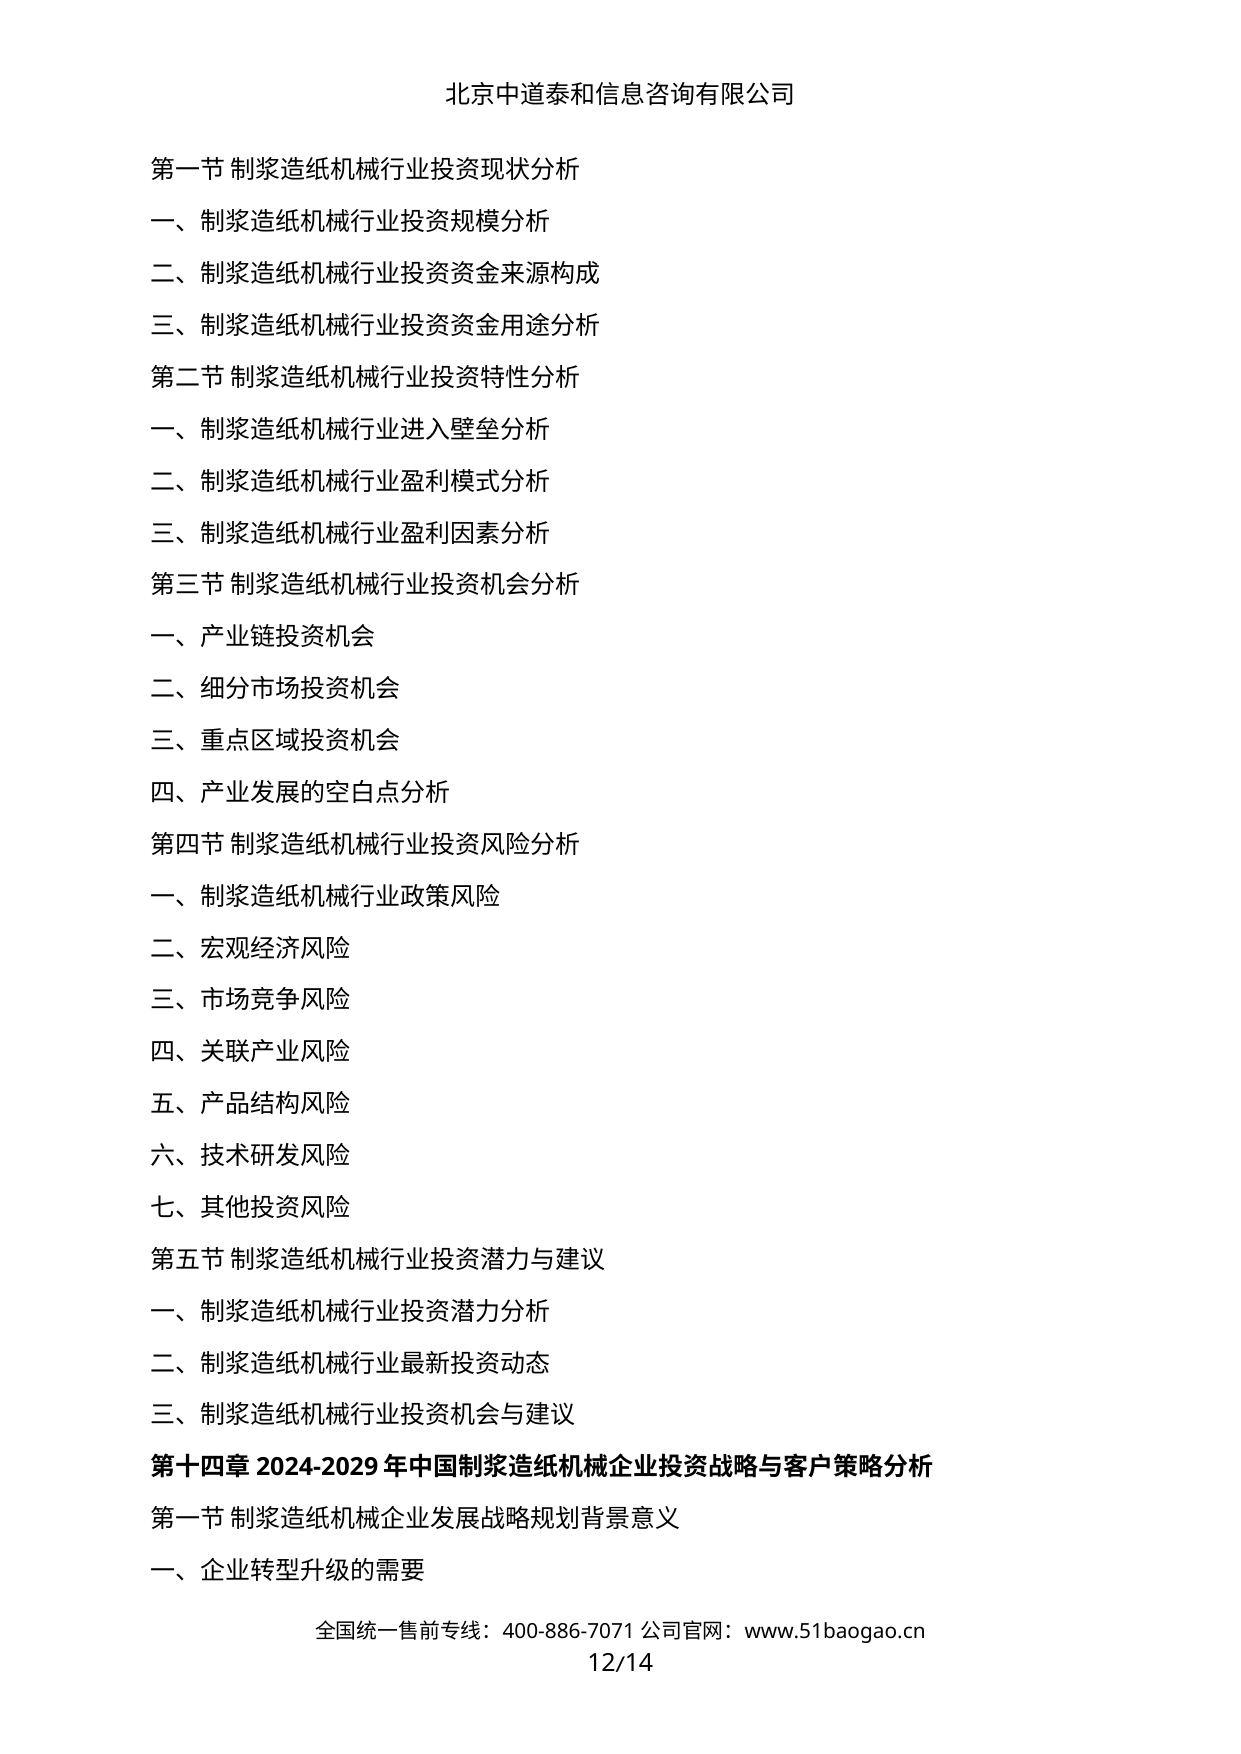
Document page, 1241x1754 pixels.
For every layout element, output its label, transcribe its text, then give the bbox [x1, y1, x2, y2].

text 一、制浆造纸机械行业投资规模分析 [150, 202, 1090, 238]
text 一、产业链投资机会 [150, 617, 1090, 653]
text 一、企业转型升级的需要 [150, 1551, 1090, 1587]
text 三、制浆造纸机械行业投资资金用途分析 [150, 306, 1090, 342]
text 四、关联产业风险 [150, 1032, 1090, 1068]
text 二、制浆造纸机械行业最新投资动态 [150, 1343, 1090, 1379]
text 一、制浆造纸机械行业投资潜力分析 [150, 1291, 1090, 1327]
text 三、制浆造纸机械行业盈利因素分析 [150, 513, 1090, 549]
text 二、宏观经济风险 [150, 928, 1090, 964]
text 三、重点区域投资机会 [150, 721, 1090, 757]
text 第一节 制浆造纸机械企业发展战略规划背景意义 [150, 1499, 1090, 1535]
text 二、细分市场投资机会 [150, 669, 1090, 705]
text 三、市场竞争风险 [150, 980, 1090, 1016]
text 第一节 制浆造纸机械行业投资现状分析 [150, 150, 1090, 186]
text 一、制浆造纸机械行业进入壁垒分析 [150, 409, 1090, 446]
text 第二节 制浆造纸机械行业投资特性分析 [150, 357, 1090, 394]
text 第五节 制浆造纸机械行业投资潜力与建议 [150, 1239, 1090, 1276]
text 六、技术研发风险 [150, 1136, 1090, 1172]
text 五、产品结构风险 [150, 1084, 1090, 1120]
text 四、产业发展的空白点分析 [150, 772, 1090, 809]
text 第三节 制浆造纸机械行业投资机会分析 [150, 565, 1090, 601]
text 第十四章 2024-2029年中国制浆造纸机械企业投资战略与客户策略分析 [150, 1447, 1090, 1483]
text 二、制浆造纸机械行业盈利模式分析 [150, 461, 1090, 497]
text 三、制浆造纸机械行业投资机会与建议 [150, 1395, 1090, 1431]
text 第四节 制浆造纸机械行业投资风险分析 [150, 824, 1090, 861]
text 二、制浆造纸机械行业投资资金来源构成 [150, 254, 1090, 290]
text 七、其他投资风险 [150, 1187, 1090, 1224]
text 一、制浆造纸机械行业政策风险 [150, 876, 1090, 912]
